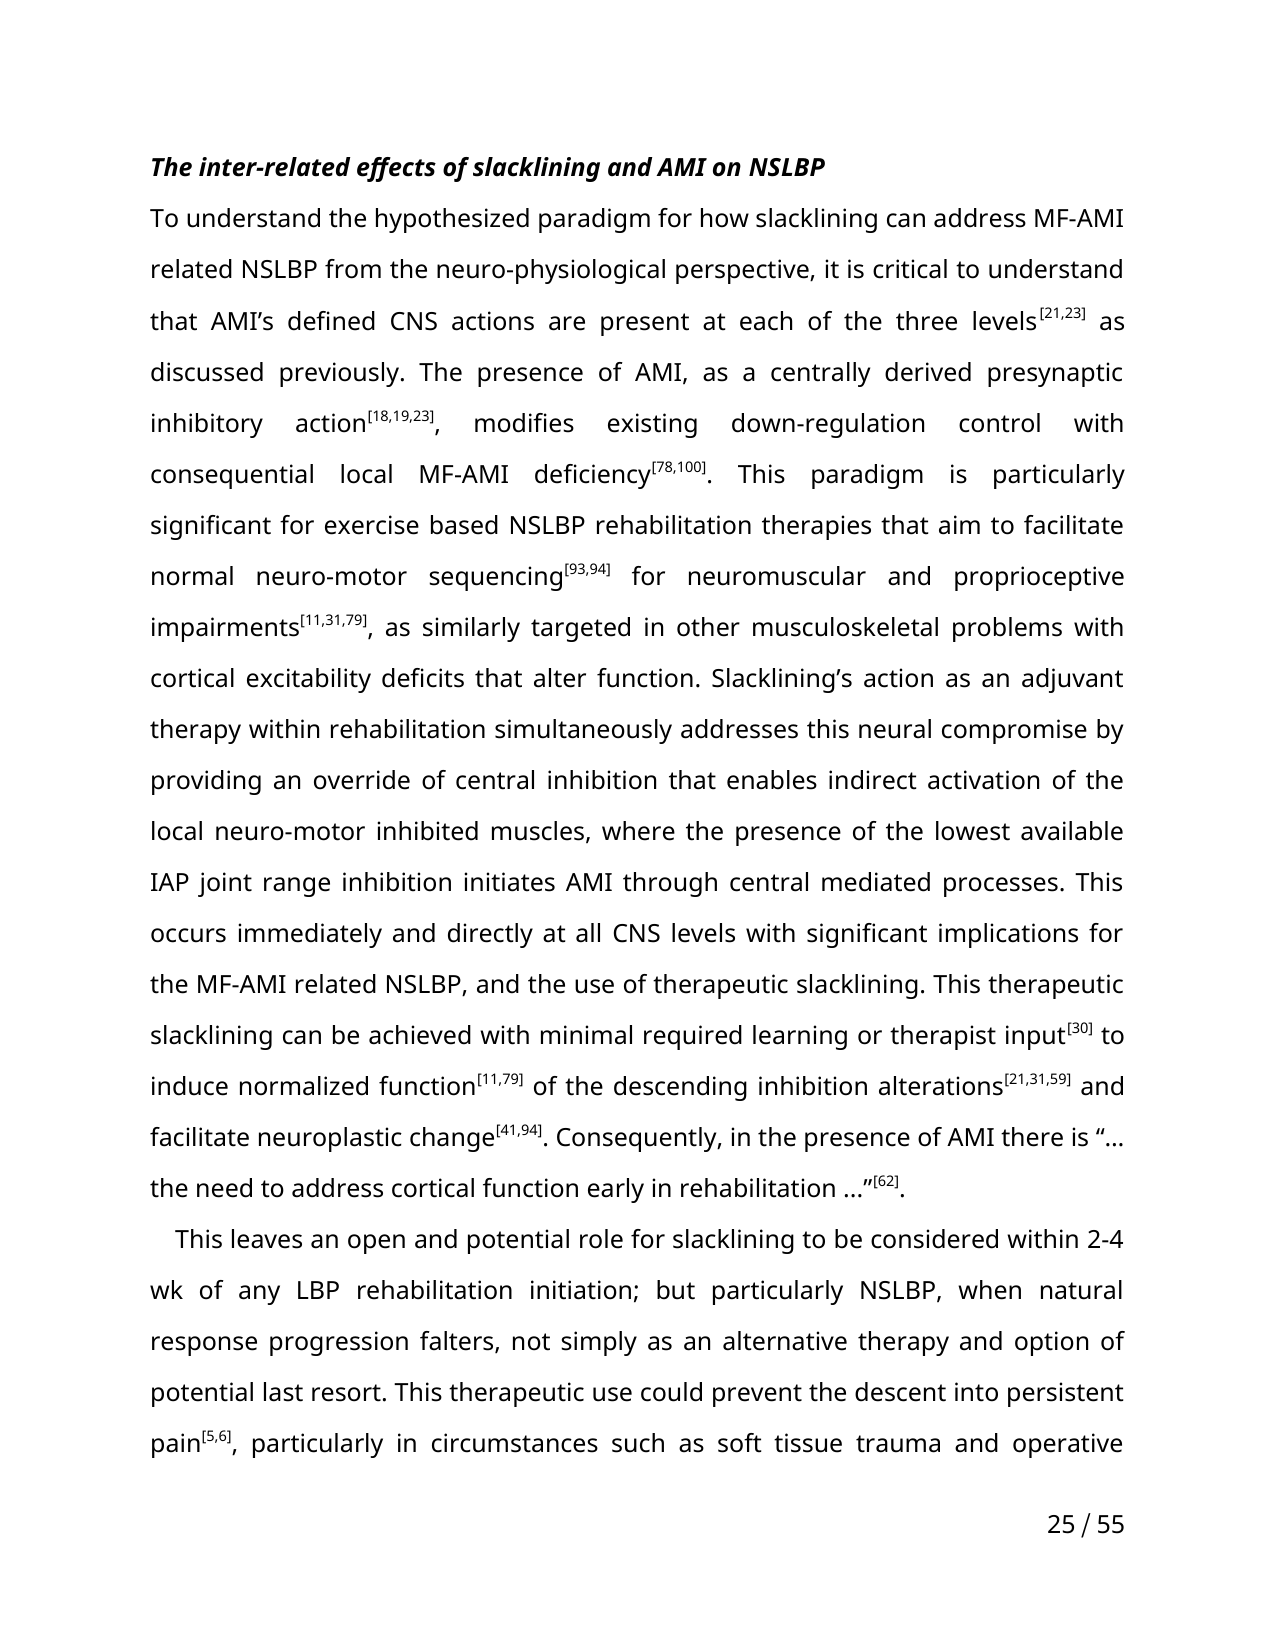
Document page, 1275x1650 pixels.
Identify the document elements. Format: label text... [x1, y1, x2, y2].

text The inter-related effects of slacklining and AMI on NSLBP [150, 150, 1125, 184]
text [150, 1222, 1125, 1460]
text To understand the hypothesized paradigm for how slacklining can address MF-AMI related NSLBP from the neuro-physiological perspective, it is critical to understand that AMI’s defined CNS actions are present at each of the three levels[21,23] as discussed previously. The presence of AMI, as a centrally derived presynaptic inhibitory action[18,19,23], modifies existing down-regulation control with consequential local MF-AMI deficiency[78,100]. This paradigm is particularly significant for exercise based NSLBP rehabilitation therapies that aim to facilitate normal neuro-motor sequencing[93,94] for neuromuscular and proprioceptive impairments[11,31,79], as similarly targeted in other musculoskeletal problems with cortical excitability deficits that alter function. Slacklining’s action as an adjuvant therapy within rehabilitation simultaneously addresses this neural compromise by providing an override of central inhibition that enables indirect activation of the local neuro-motor inhibited muscles, where the presence of the lowest available IAP joint range inhibition initiates AMI through central mediated processes. This occurs immediately and directly at all CNS levels with significant implications for the MF-AMI related NSLBP, and the use of therapeutic slacklining. This therapeutic slacklining can be achieved with minimal required learning or therapist input[30] to induce normalized function[11,79] of the descending inhibition alterations[21,31,59] and facilitate neuroplastic change[41,94]. Consequently, in the presence of AMI there is “… the need to address cortical function early in rehabilitation ...”[62]. [150, 201, 1125, 1205]
